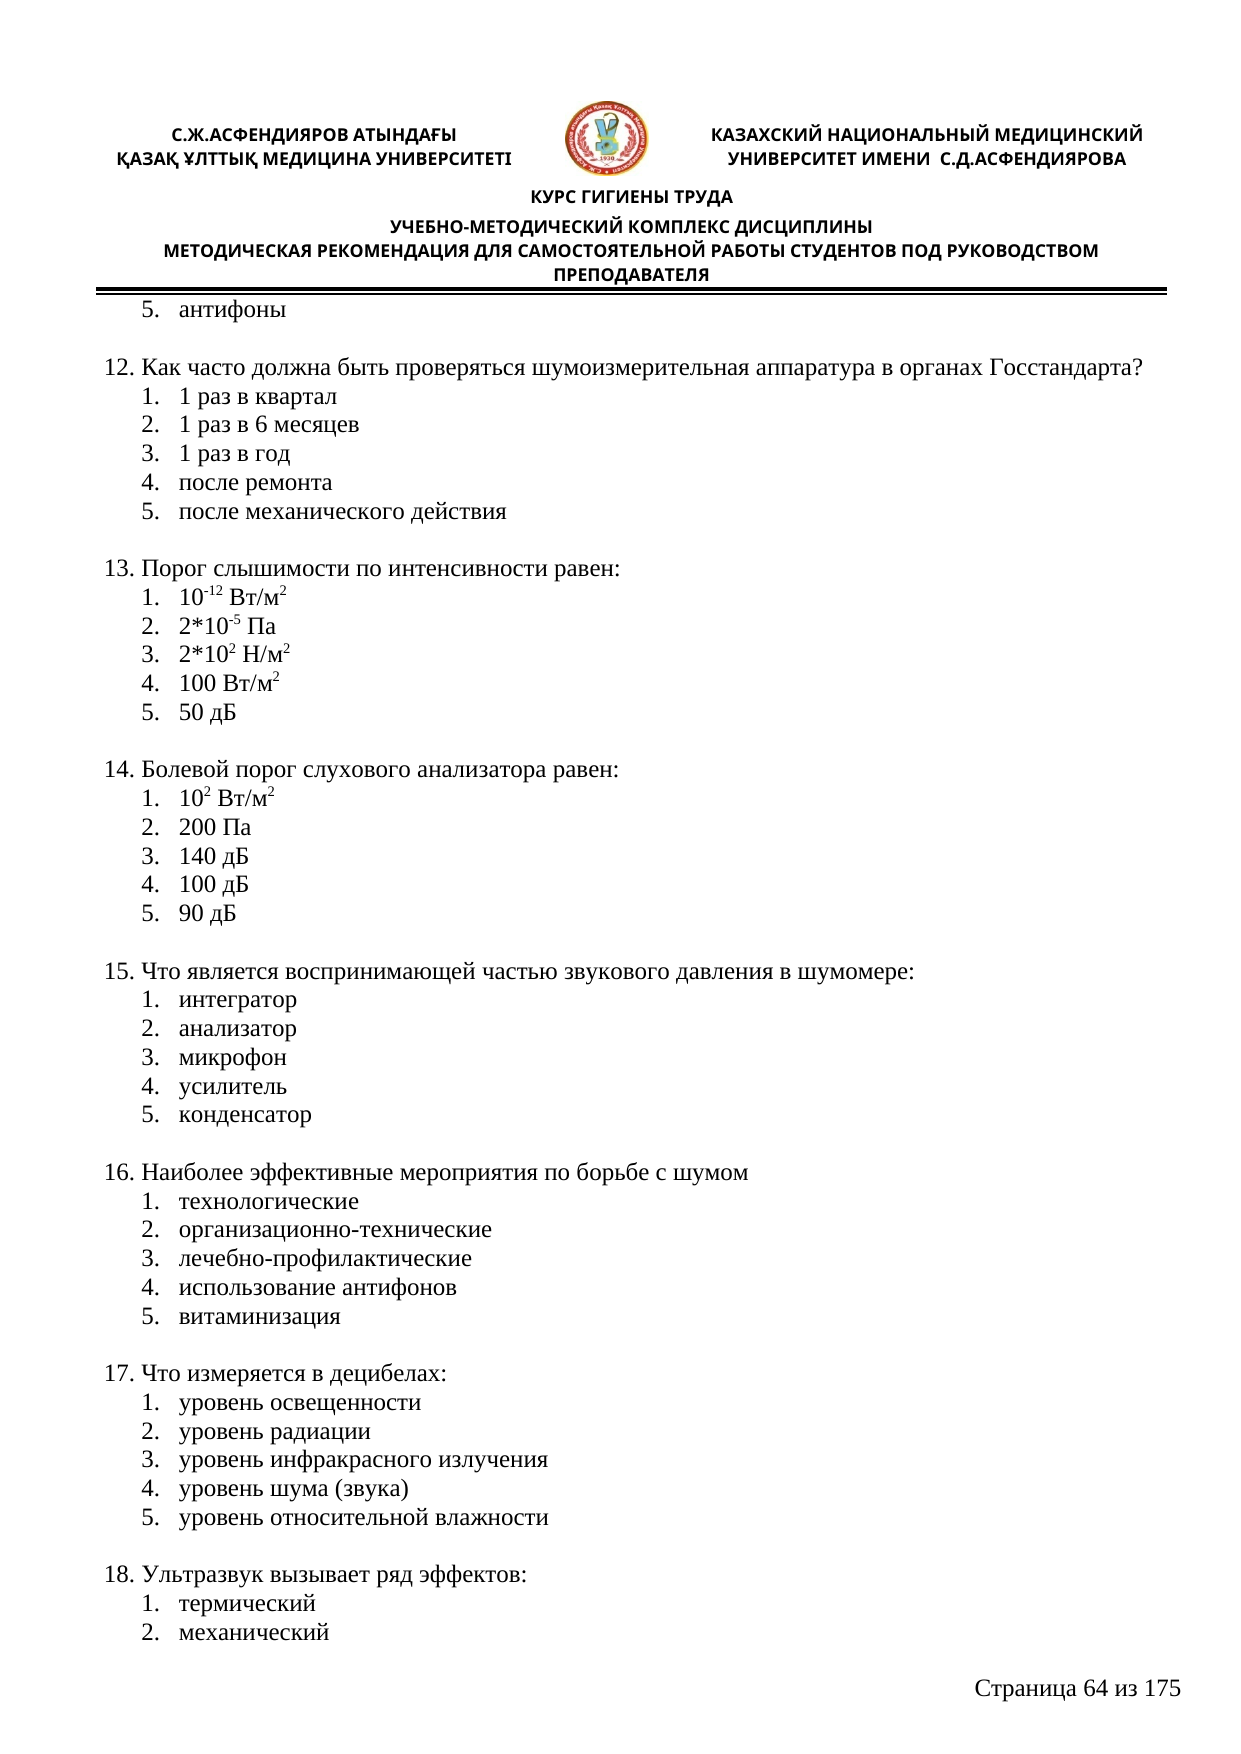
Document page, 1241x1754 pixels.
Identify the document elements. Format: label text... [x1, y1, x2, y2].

list уровень шума (звука) [141, 1473, 1181, 1502]
list лечебно-профилактические [141, 1243, 1181, 1272]
list термический [141, 1588, 1181, 1617]
list 1 раз в год [141, 438, 1181, 467]
text 17. Что измеряется в децибелах: [103, 1358, 1181, 1387]
list 50 дБ [141, 697, 1181, 726]
picture [565, 101, 650, 176]
list 100 дБ [141, 869, 1181, 898]
list 1 раз в 6 месяцев [141, 409, 1181, 438]
list 200 Па [141, 812, 1181, 841]
list уровень радиации [141, 1416, 1181, 1444]
list уровень относительной влажности [141, 1502, 1181, 1531]
list 2*10-5 Па [141, 611, 1181, 639]
list уровень инфракрасного излучения [141, 1444, 1181, 1473]
list витаминизация [141, 1301, 1181, 1329]
text 15. Что является воспринимающей частью звукового давления в шумомере: [103, 956, 1181, 984]
list антифоны [141, 176, 1181, 323]
text 13. Порог слышимости по интенсивности равен: [103, 553, 1181, 582]
list использование антифонов [141, 1272, 1181, 1301]
list анализатор [141, 1013, 1181, 1042]
list 102 Вт/м2 [141, 783, 1181, 812]
list микрофон [141, 1042, 1181, 1071]
list 10-12 Вт/м2 [141, 582, 1181, 611]
list 140 дБ [141, 841, 1181, 869]
list организационно-технические [141, 1214, 1181, 1243]
list 2*102 Н/м2 [141, 639, 1181, 668]
list технологические [141, 1186, 1181, 1214]
list интегратор [141, 984, 1181, 1013]
list уровень освещенности [141, 1387, 1181, 1416]
list после ремонта [141, 467, 1181, 496]
list после механического действия [141, 496, 1181, 524]
list 90 дБ [141, 898, 1181, 927]
text 18. Ультразвук вызывает ряд эффектов: [103, 1559, 1181, 1588]
list 1 раз в квартал [141, 381, 1181, 409]
list усилитель [141, 1071, 1181, 1099]
list 100 Вт/м2 [141, 668, 1181, 697]
list механический [141, 1617, 1181, 1646]
list конденсатор [141, 1099, 1181, 1128]
text 16. Наиболее эффективные мероприятия по борьбе с шумом [103, 1157, 1181, 1186]
text 12. Как часто должна быть проверяться шумоизмерительная аппаратура в органах Госстандарта? [103, 352, 1181, 381]
text 14. Болевой порог слухового анализатора равен: [103, 754, 1181, 783]
